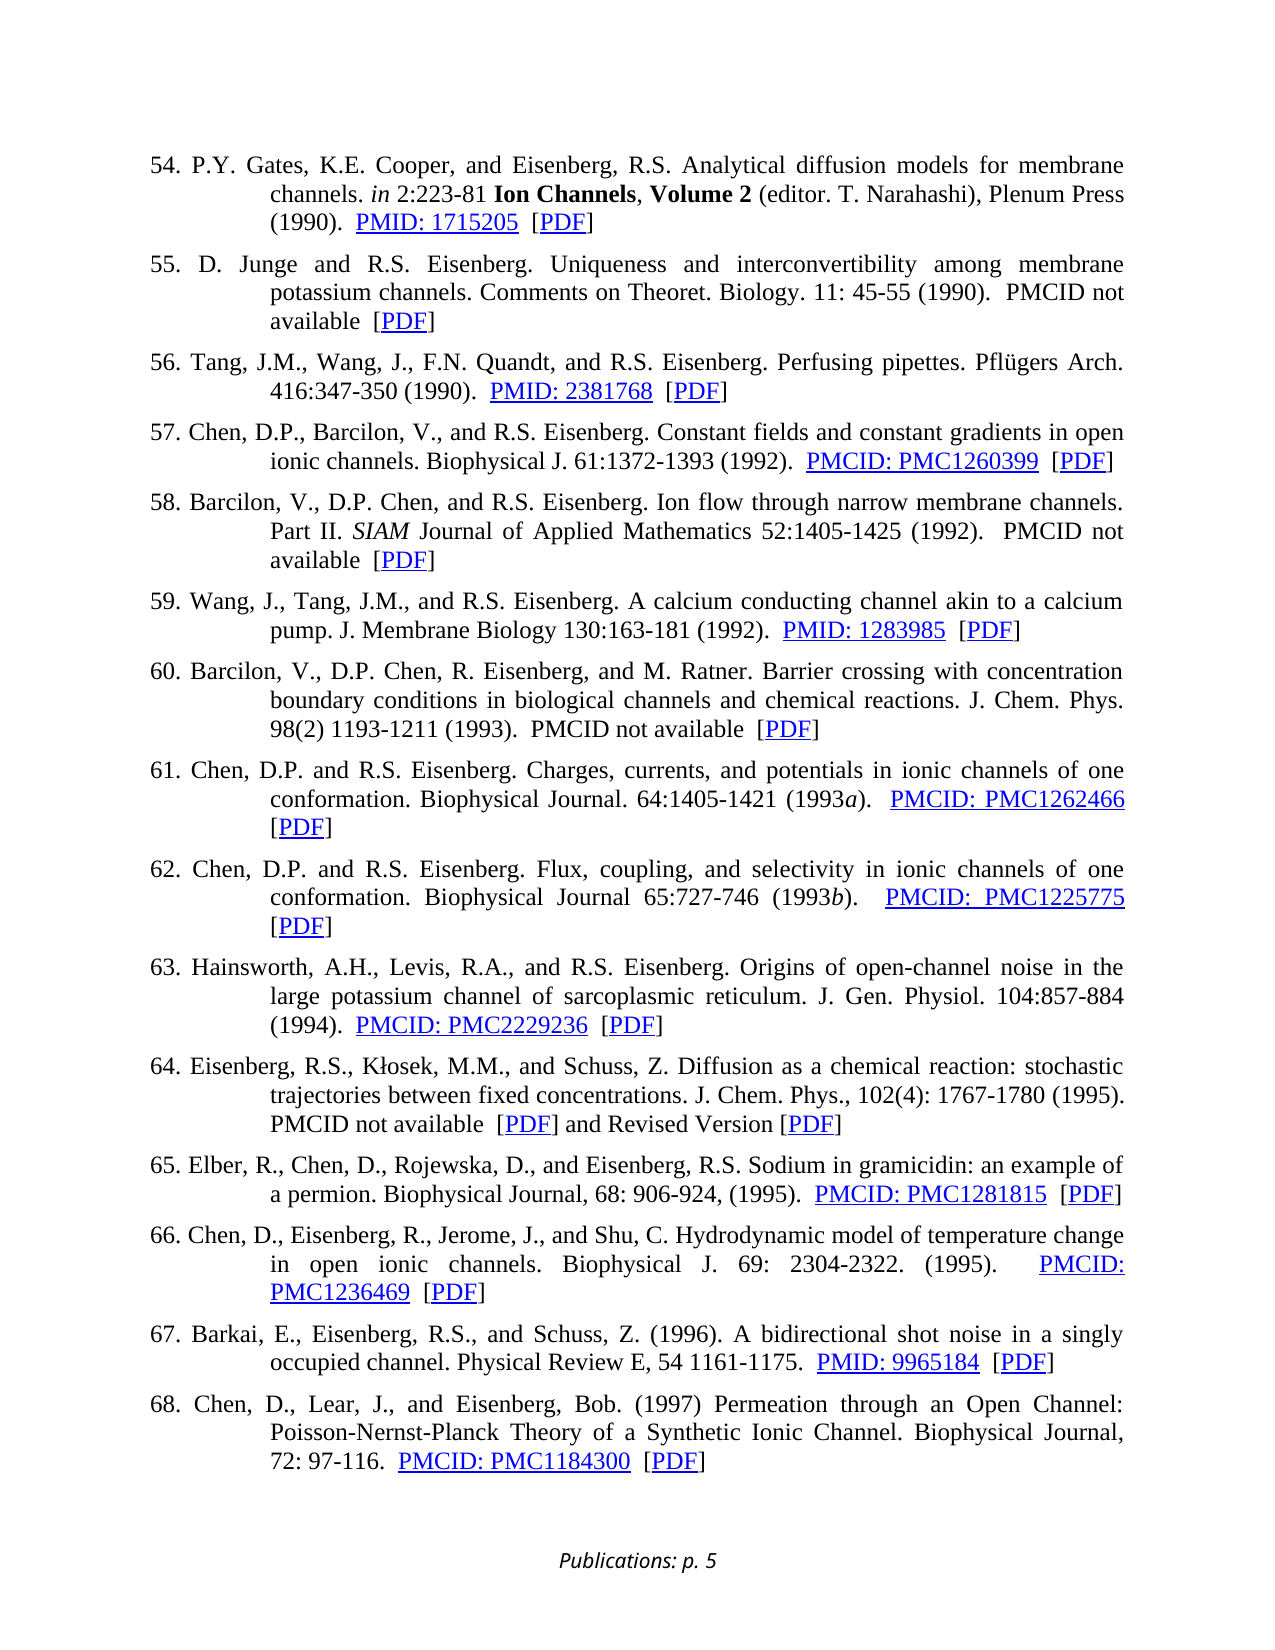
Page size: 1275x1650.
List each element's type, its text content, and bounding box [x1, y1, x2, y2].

text 59. Wang, J., Tang, J.M., and R.S. Eisenberg. A calcium conducting channel akin to a calcium pump. J. Membrane Biology 130:163-181 (1992). PMID: 1283985 [PDF] [150, 586, 1125, 644]
text 55. D. Junge and R.S. Eisenberg. Uniqueness and interconvertibility among membrane potassium channels. Comments on Theoret. Biology. 11: 45-55 (1990). PMCID not available [PDF] [150, 249, 1125, 335]
text 63. Hainsworth, A.H., Levis, R.A., and R.S. Eisenberg. Origins of open-channel noise in the large potassium channel of sarcoplasmic reticulum. J. Gen. Physiol. 104:857-884 (1994). PMCID: PMC2229236 [PDF] [150, 952, 1125, 1039]
text 57. Chen, D.P., Barcilon, V., and R.S. Eisenberg. Constant fields and constant gradients in open ionic channels. Biophysical J. 61:1372-1393 (1992). PMCID: PMC1260399 [PDF] [150, 417, 1125, 475]
text 65. Elber, R., Chen, D., Rojewska, D., and Eisenberg, R.S. Sodium in gramicidin: an example of a permion. Biophysical Journal, 68: 906-924, (1995). PMCID: PMC1281815 [PDF] [150, 1150, 1125, 1207]
text 58. Barcilon, V., D.P. Chen, and R.S. Eisenberg. Ion flow through narrow membrane channels. Part II. SIAM Journal of Applied Mathematics 52:1405-1425 (1992). PMCID not available [PDF] [150, 487, 1125, 574]
text 60. Barcilon, V., D.P. Chen, R. Eisenberg, and M. Ratner. Barrier crossing with concentration boundary conditions in biological channels and chemical reactions. J. Chem. Phys. 98(2) 1193-1211 (1993). PMCID not available [PDF] [150, 656, 1125, 742]
text 54. P.Y. Gates, K.E. Cooper, and Eisenberg, R.S. Analytical diffusion models for membrane channels. in 2:223-81 Ion Channels, Volume 2 (editor. T. Narahashi), Plenum Press (1990). PMID: 1715205 [PDF] [150, 150, 1125, 236]
text 62. Chen, D.P. and R.S. Eisenberg. Flux, coupling, and selectivity in ionic channels of one conformation. Biophysical Journal 65:727-746 (1993b). PMCID: PMC1225775 [PDF] [150, 854, 1125, 940]
text 61. Chen, D.P. and R.S. Eisenberg. Charges, currents, and potentials in ionic channels of one conformation. Biophysical Journal. 64:1405-1421 (1993a). PMCID: PMC1262466 [PDF] [150, 755, 1125, 841]
text 64. Eisenberg, R.S., Kłosek, M.M., and Schuss, Z. Diffusion as a chemical reaction: stochastic trajectories between fixed concentrations. J. Chem. Phys., 102(4): 1767-1780 (1995). PMCID not available [PDF] and Revised Version [PDF] [150, 1051, 1125, 1137]
text 56. Tang, J.M., Wang, J., F.N. Quandt, and R.S. Eisenberg. Perfusing pipettes. Pflügers Arch. 416:347-350 (1990). PMID: 2381768 [PDF] [150, 347, 1125, 405]
text 68. Chen, D., Lear, J., and Eisenberg, Bob. (1997) Permeation through an Open Channel: Poisson-Nernst-Planck Theory of a Synthetic Ionic Channel. Biophysical Journal, 72: 97-116. PMCID: PMC1184300 [PDF] [150, 1389, 1125, 1475]
text 67. Barkai, E., Eisenberg, R.S., and Schuss, Z. (1996). A bidirectional shot noise in a singly occupied channel. Physical Review E, 54 1161-1175. PMID: 9965184 [PDF] [150, 1319, 1125, 1376]
text 66. Chen, D., Eisenberg, R., Jerome, J., and Shu, C. Hydrodynamic model of temperature change in open ionic channels. Biophysical J. 69: 2304-2322. (1995). PMCID: PMC1236469 [PDF] [150, 1220, 1125, 1306]
